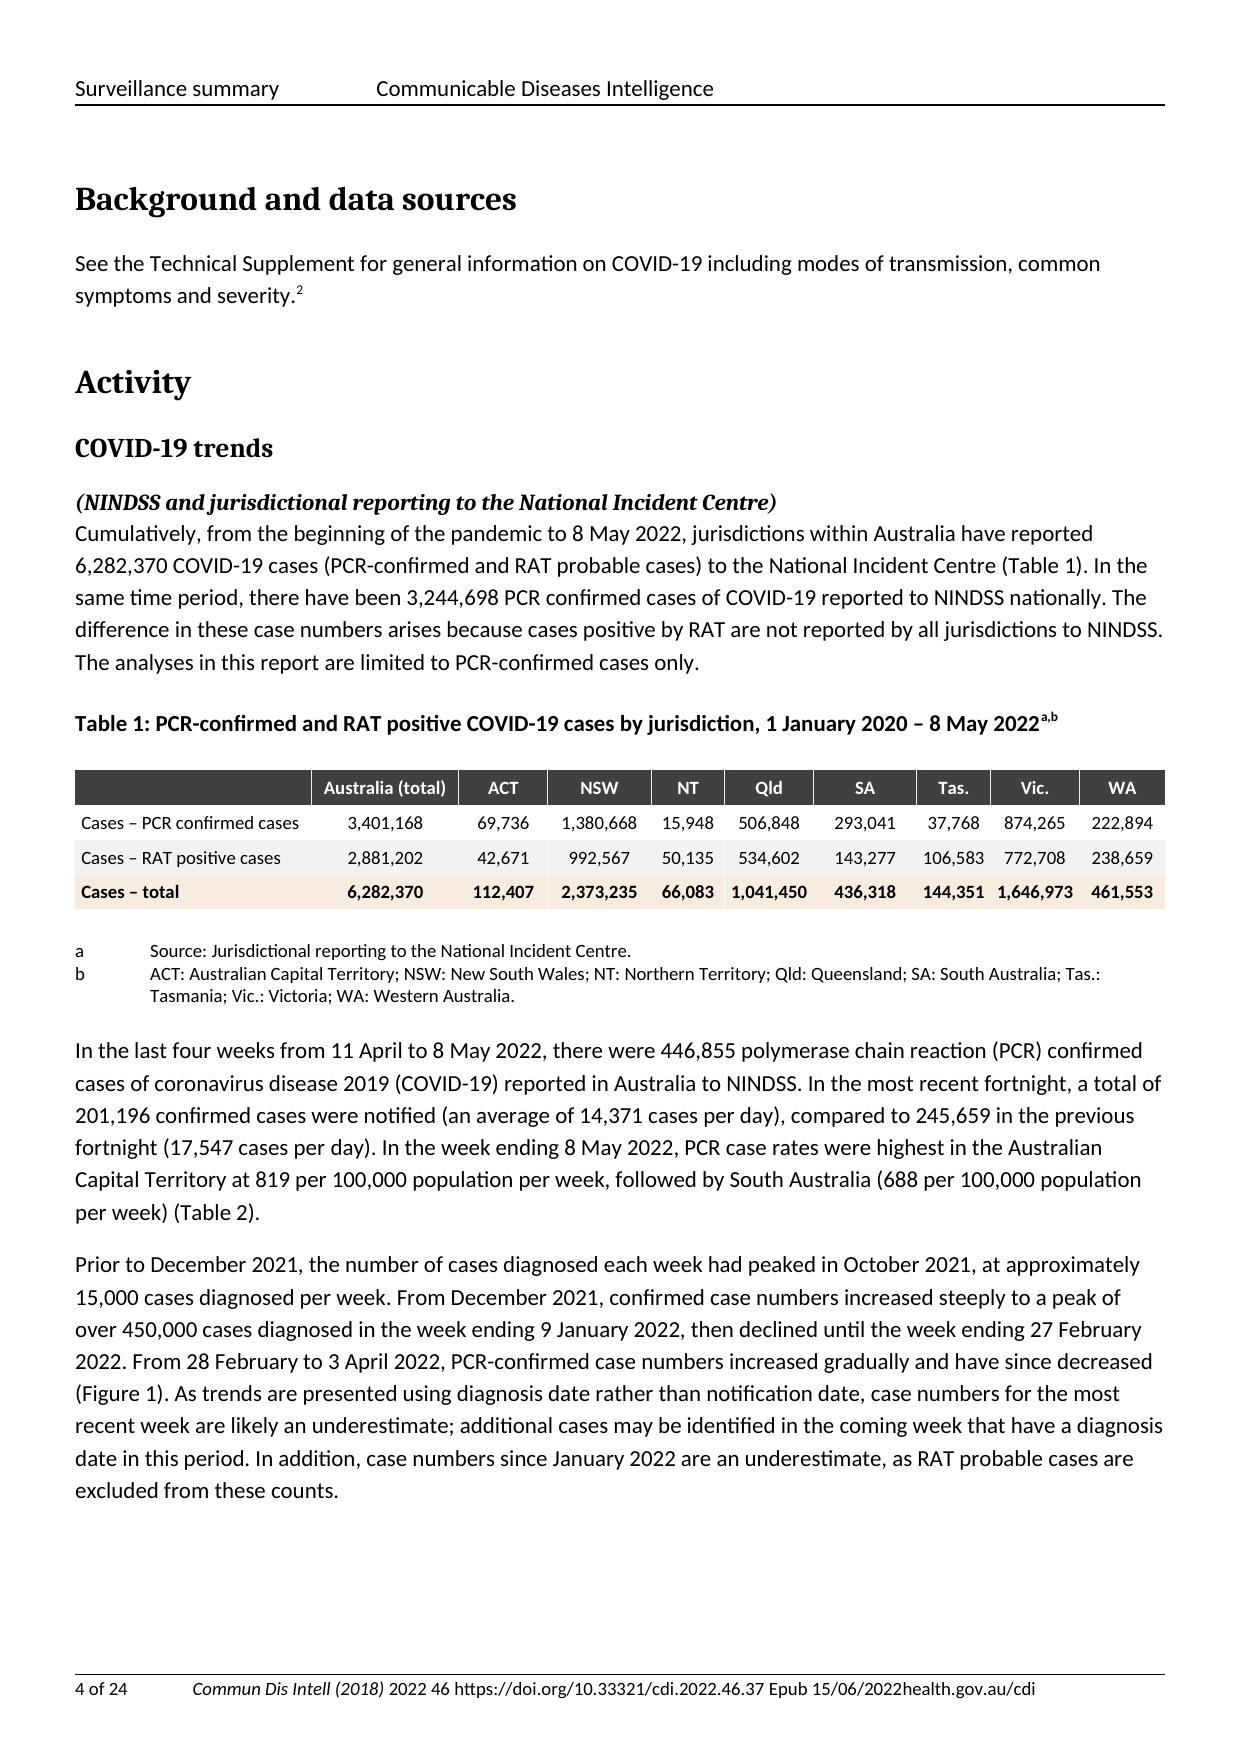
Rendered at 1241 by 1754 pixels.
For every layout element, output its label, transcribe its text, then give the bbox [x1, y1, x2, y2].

table_header Australia (total) [312, 770, 458, 805]
table_cell 15,948 [651, 805, 724, 840]
table_cell Cases – PCR confirmed cases [75, 805, 311, 840]
text Table 1: PCR-confirmed and RAT positive COVID-19 cases by jurisdiction, 1 January 2020 – 8 May 2022a,b [75, 709, 1165, 737]
table_cell 106,583 [917, 840, 991, 875]
table_cell 50,135 [651, 840, 724, 875]
table_cell 37,768 [917, 805, 991, 840]
text Prior to December 2021, the number of cases diagnosed each week had peaked in October 2021, at approximately 15,000 cases diagnosed per week. From December 2021, confirmed case numbers increased steeply to a peak of over 450,000 cases diagnosed in the week ending 9 January 2022, then declined until the week ending 27 February 2022. From 28 February to 3 April 2022, PCR-confirmed case numbers increased gradually and have since decreased (Figure 1). As trends are presented using diagnosis date rather than notification date, case numbers for the most recent week are likely an underestimate; additional cases may be identified in the coming week that have a diagnosis date in this period. In addition, case numbers since January 2022 are an underestimate, as RAT probable cases are excluded from these counts. [75, 1251, 1165, 1504]
table_header NT [652, 770, 724, 805]
table_cell 3,401,168 [311, 805, 459, 840]
table_cell 874,265 [991, 805, 1079, 840]
subtitle Activity [75, 364, 1165, 402]
table_cell 144,351 [917, 875, 991, 909]
table_header NSW [548, 770, 651, 805]
text See the Technical Supplement for general information on COVID-19 including modes of transmission, common symptoms and severity.2 [75, 249, 1165, 309]
table_cell 992,567 [548, 840, 651, 875]
table_cell 293,041 [813, 805, 917, 840]
table_cell 772,708 [991, 840, 1079, 875]
table_cell 436,318 [813, 875, 917, 909]
subtitle Background and data sources [75, 180, 1165, 218]
table_cell 2,373,235 [548, 875, 651, 909]
table_cell 1,380,668 [548, 805, 651, 840]
table_cell 506,848 [725, 805, 813, 840]
table_cell Cases – RAT positive cases [75, 840, 311, 875]
table_cell 222,894 [1079, 805, 1165, 840]
table_cell 69,736 [459, 805, 547, 840]
text Cumulatively, from the beginning of the pandemic to 8 May 2022, jurisdictions within Australia have reported 6,282,370 COVID-19 cases (PCR-confirmed and RAT probable cases) to the National Incident Centre (Table 1). In the same time period, there have been 3,244,698 PCR confirmed cases of COVID-19 reported to NINDSS nationally. The difference in these case numbers arises because cases positive by RAT are not reported by all jurisdictions to NINDSS. The analyses in this report are limited to PCR-confirmed cases only. [75, 519, 1165, 676]
table_cell 238,659 [1079, 840, 1165, 875]
subtitle COVID-19 trends [75, 433, 1165, 464]
table_header Vic. [991, 770, 1079, 805]
table_header Tas. [917, 770, 990, 805]
table_cell 461,553 [1079, 875, 1165, 909]
table_header Qld [725, 770, 813, 805]
text In the last four weeks from 11 April to 8 May 2022, there were 446,855 polymerase chain reaction (PCR) confirmed cases of coronavirus disease 2019 (COVID-19) reported in Australia to NINDSS. In the most recent fortnight, a total of 201,196 confirmed cases were notified (an average of 14,371 cases per day), compared to 245,659 in the previous fortnight (17,547 cases per day). In the week ending 8 May 2022, PCR case rates were highest in the Australian Capital Territory at 819 per 100,000 population per week, followed by South Australia (688 per 100,000 population per week) (Table 2). [75, 1037, 1165, 1226]
table_cell 143,277 [813, 840, 917, 875]
table_cell 66,083 [651, 875, 724, 909]
table_cell 6,282,370 [311, 875, 459, 909]
table_cell 534,602 [725, 840, 813, 875]
text a Source: Jurisdictional reporting to the National Incident Centre. [75, 939, 1165, 962]
table_cell 2,881,202 [311, 840, 459, 875]
table_cell 112,407 [459, 875, 547, 909]
text b ACT: Australian Capital Territory; NSW: New South Wales; NT: Northern Territory; Qld: Queensland; SA: South Australia; Tas.: Tasmania; Vic.: Victoria; WA: Western Australia. [75, 962, 1165, 1007]
table_cell Cases – total [75, 875, 311, 909]
table_cell 1,041,450 [725, 875, 813, 909]
table_header WA [1080, 770, 1165, 805]
table_header ACT [459, 770, 547, 805]
subtitle (NINDSS and jurisdictional reporting to the National Incident Centre) [75, 489, 1165, 516]
table_header [75, 770, 311, 805]
table_header SA [814, 770, 916, 805]
table_cell 42,671 [459, 840, 547, 875]
table_cell 1,646,973 [991, 875, 1079, 909]
